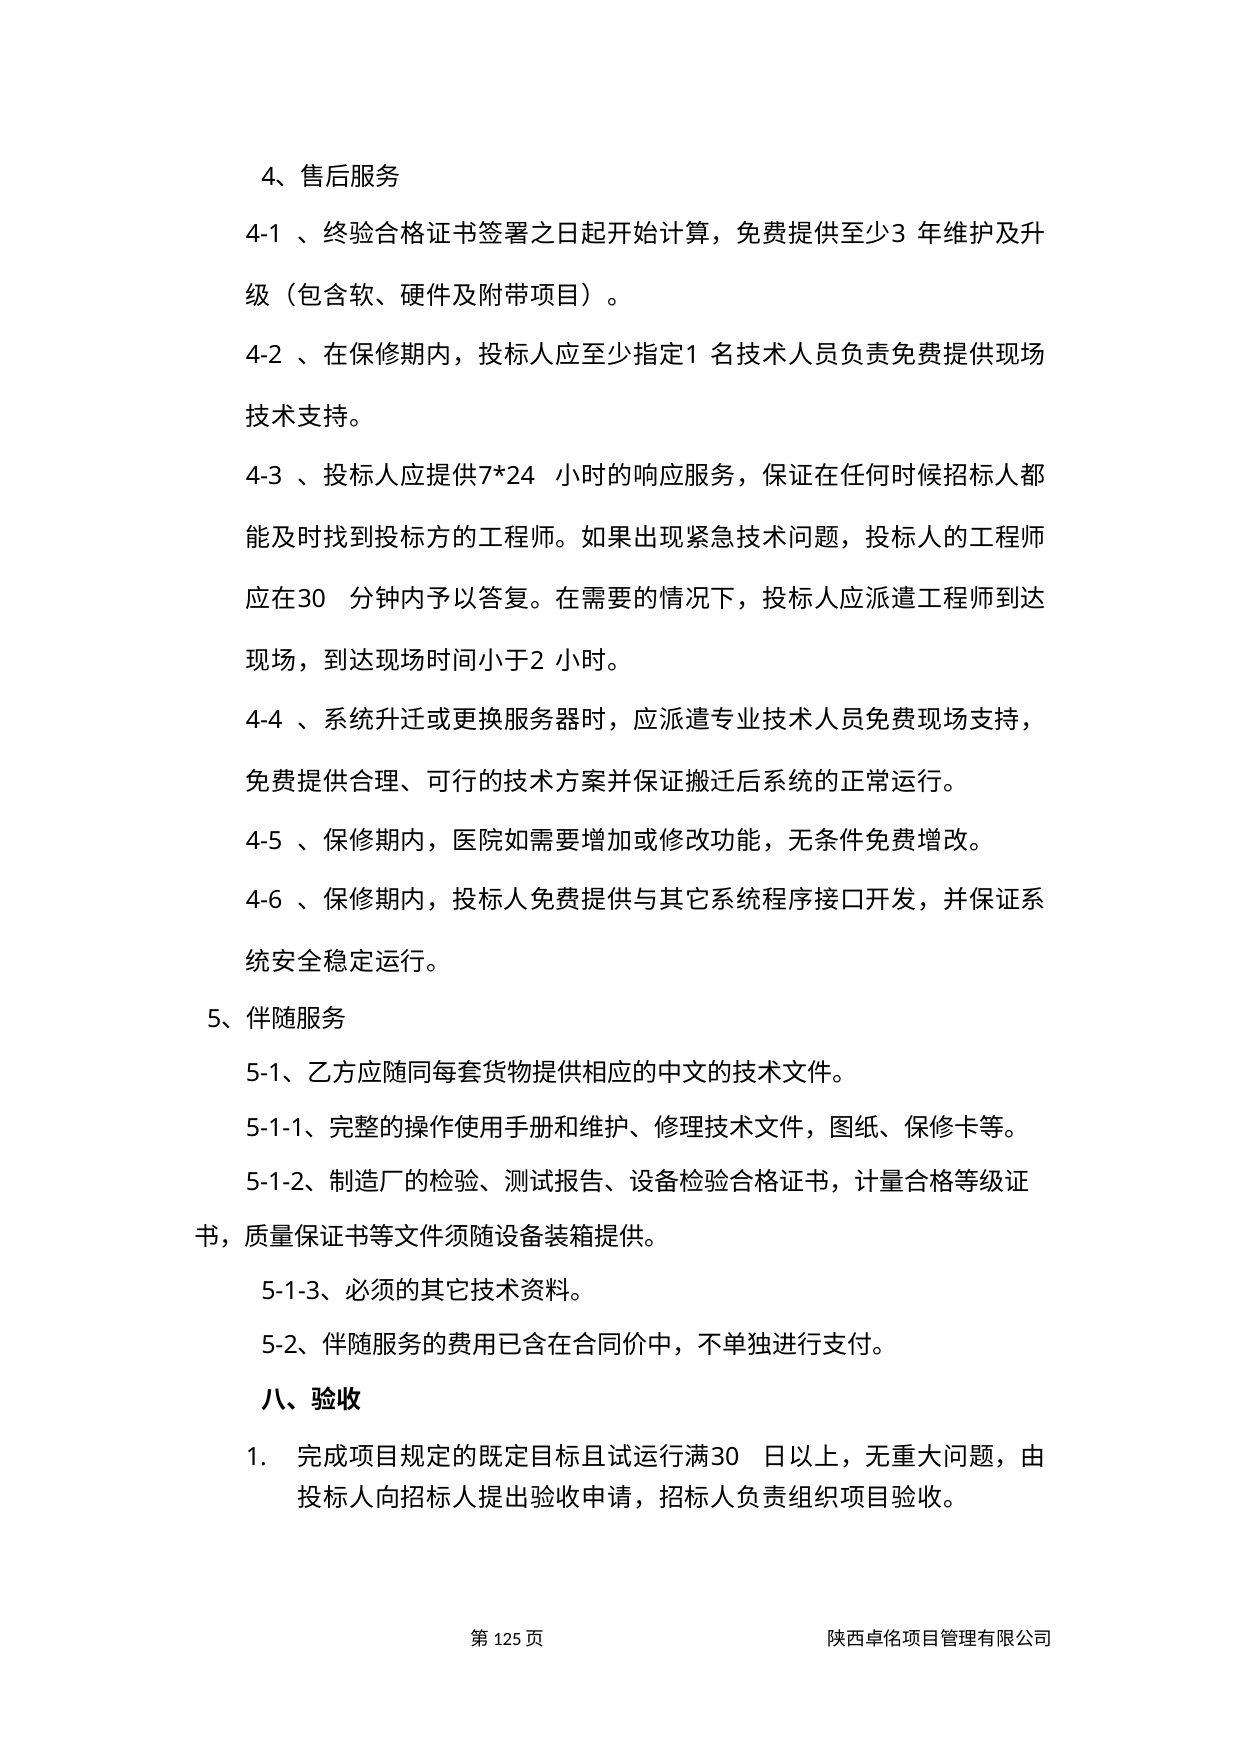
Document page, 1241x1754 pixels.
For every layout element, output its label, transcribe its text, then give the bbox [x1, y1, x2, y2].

text 5-1-3、必须的其它技术资料。 [261, 1270, 1046, 1307]
text 八、验收 [194, 1379, 1046, 1415]
text 4-1、终验合格证书签署之日起开始计算，免费提供至少3年维护及升级（包含软、硬件及附带项目）。 [238, 211, 1046, 314]
text 5、伴随服务 [194, 998, 1046, 1035]
text 5-1-2、制造厂的检验、测试报告、设备检验合格证书，计量合格等级证书，质量保证书等文件须随设备装箱提供。 [194, 1162, 1046, 1252]
text 5-2、伴随服务的费用已含在合同价中，不单独进行支付。 [261, 1325, 1046, 1361]
text 4-6、保修期内，投标人免费提供与其它系统程序接口开发，并保证系统安全稳定运行。 [238, 878, 1046, 980]
text 4-3、投标人应提供7*24小时的响应服务，保证在任何时候招标人都能及时找到投标方的工程师。如果出现紧急技术问题，投标人的工程师应在30分钟内予以答复。在需要的情况下，投标人应派遣工程师到达现场，到达现场时间小于2小时。 [238, 453, 1046, 679]
text 4-2、在保修期内，投标人应至少指定1名技术人员负责免费提供现场技术支持。 [238, 332, 1046, 435]
text 4、售后服务 [261, 157, 1046, 193]
text 5-1-1、完整的操作使用手册和维护、修理技术文件，图纸、保修卡等。 [194, 1107, 1046, 1143]
text 4-4、系统升迁或更换服务器时，应派遣专业技术人员免费现场支持，免费提供合理、可行的技术方案并保证搬迁后系统的正常运行。 [238, 697, 1046, 800]
text 4-5、保修期内，医院如需要增加或修改功能，无条件免费增改。 [238, 818, 1046, 859]
text 5-1、乙方应随同每套货物提供相应的中文的技术文件。 [194, 1053, 1046, 1089]
list 完成项目规定的既定目标且试运行满30日以上，无重大问题，由投标人向招标人提出验收申请，招标人负责组织项目验收。 [244, 1433, 1046, 1516]
